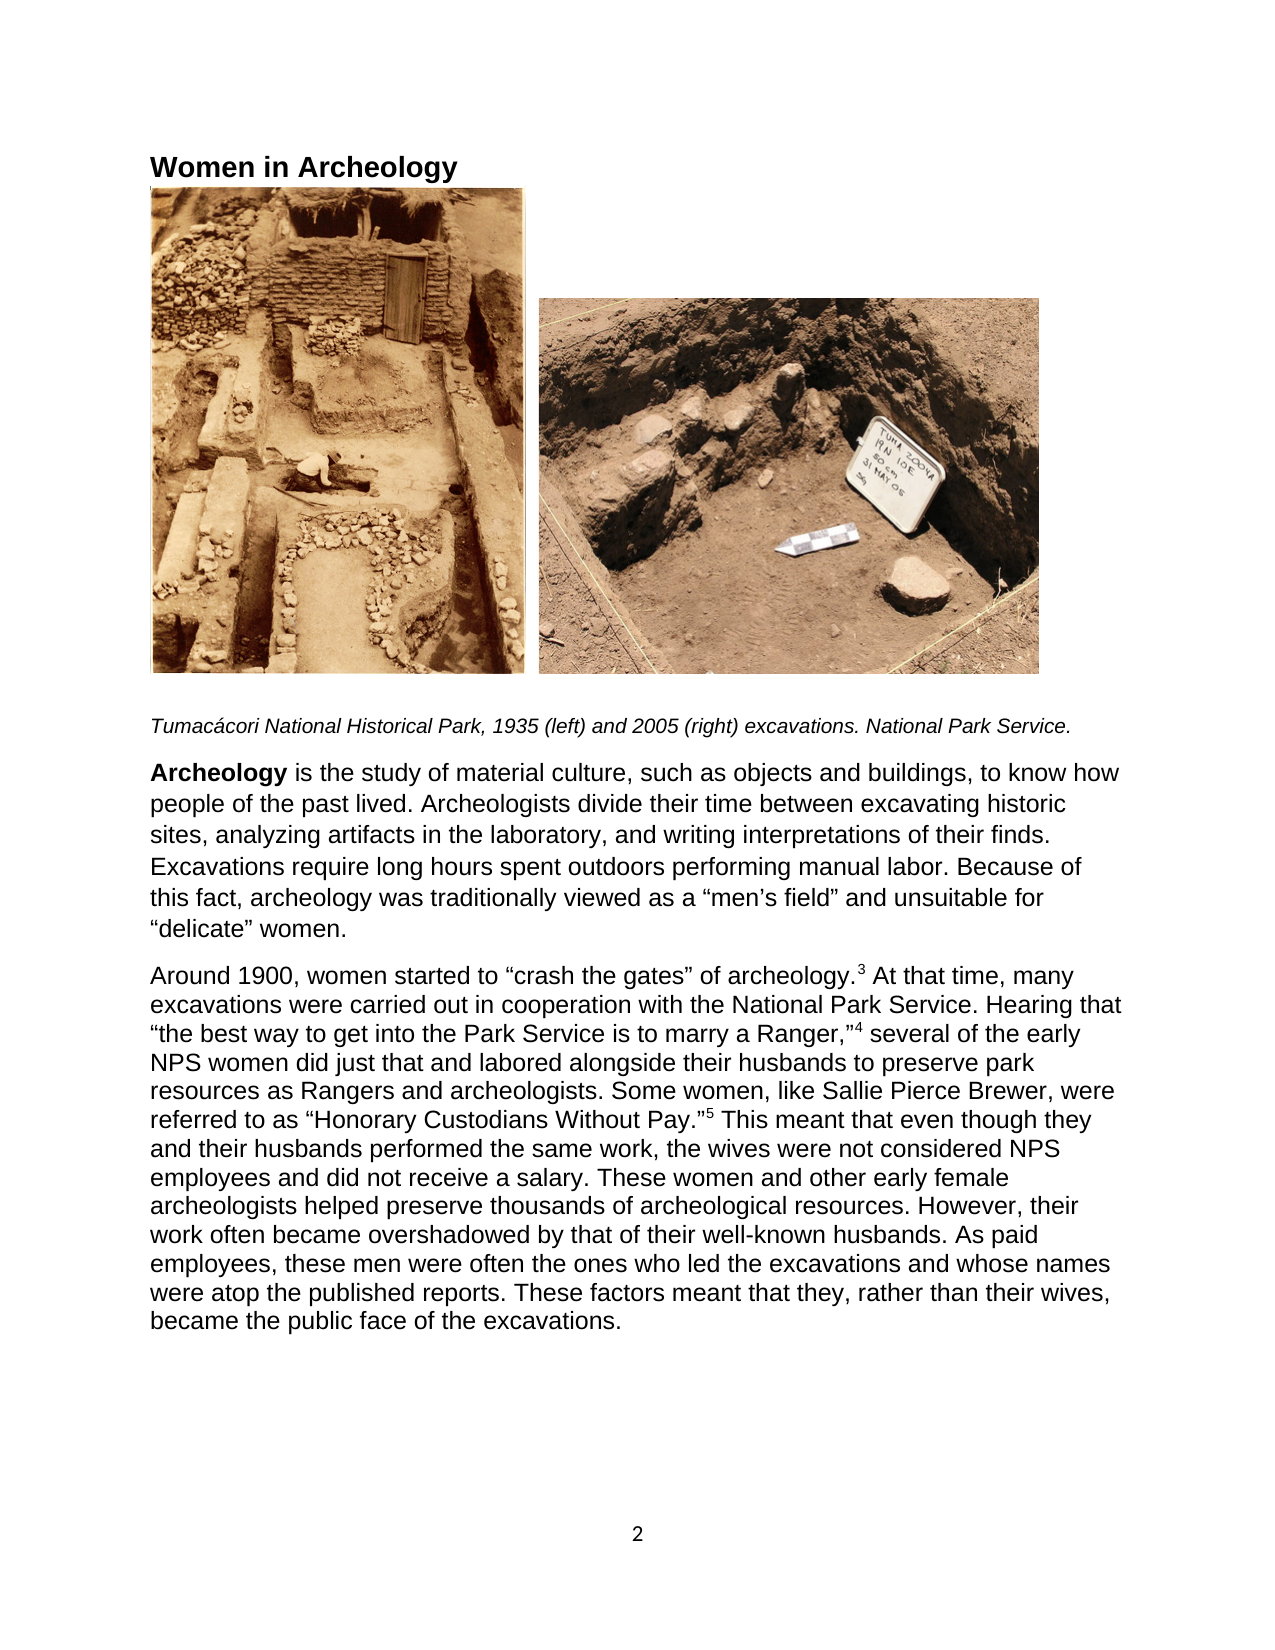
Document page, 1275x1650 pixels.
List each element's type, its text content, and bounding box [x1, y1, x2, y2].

text Around 1900, women started to “crash the gates” of archeology. At that time, many excavations were carried out in cooperation with the National Park Service. Hearing that “the best way to get into the Park Service is to marry a Ranger,” several of the early NPS women did just that and labored alongside their husbands to preserve park resources as Rangers and archeologists. Some women, like Sallie Pierce Brewer, were referred to as “Honorary Custodians Without Pay.” This meant that even though they and their husbands performed the same work, the wives were not considered NPS employees and did not receive a salary. These women and other early female archeologists helped preserve thousands of archeological resources. However, their work often became overshadowed by that of their well-known husbands. As paid employees, these men were often the ones who led the excavations and whose names were atop the published reports. These factors meant that they, rather than their wives, became the public face of the excavations. [150, 961, 1125, 1335]
text Tumacácori National Historical Park, 1935 (left) and 2005 (right) excavations. National Park Service. [150, 713, 1125, 737]
picture [150, 186, 526, 674]
picture [538, 298, 1039, 674]
text Archeology is the study of material culture, such as objects and buildings, to know how people of the past lived. Archeologists divide their time between excavating historic sites, analyzing artifacts in the laboratory, and writing interpretations of their finds. Excavations require long hours spent outdoors performing manual labor. Because of this fact, archeology was traditionally viewed as a “men’s field” and unsuitable for “delicate” women. [150, 758, 1125, 942]
subtitle Women in Archeology [150, 150, 1125, 183]
